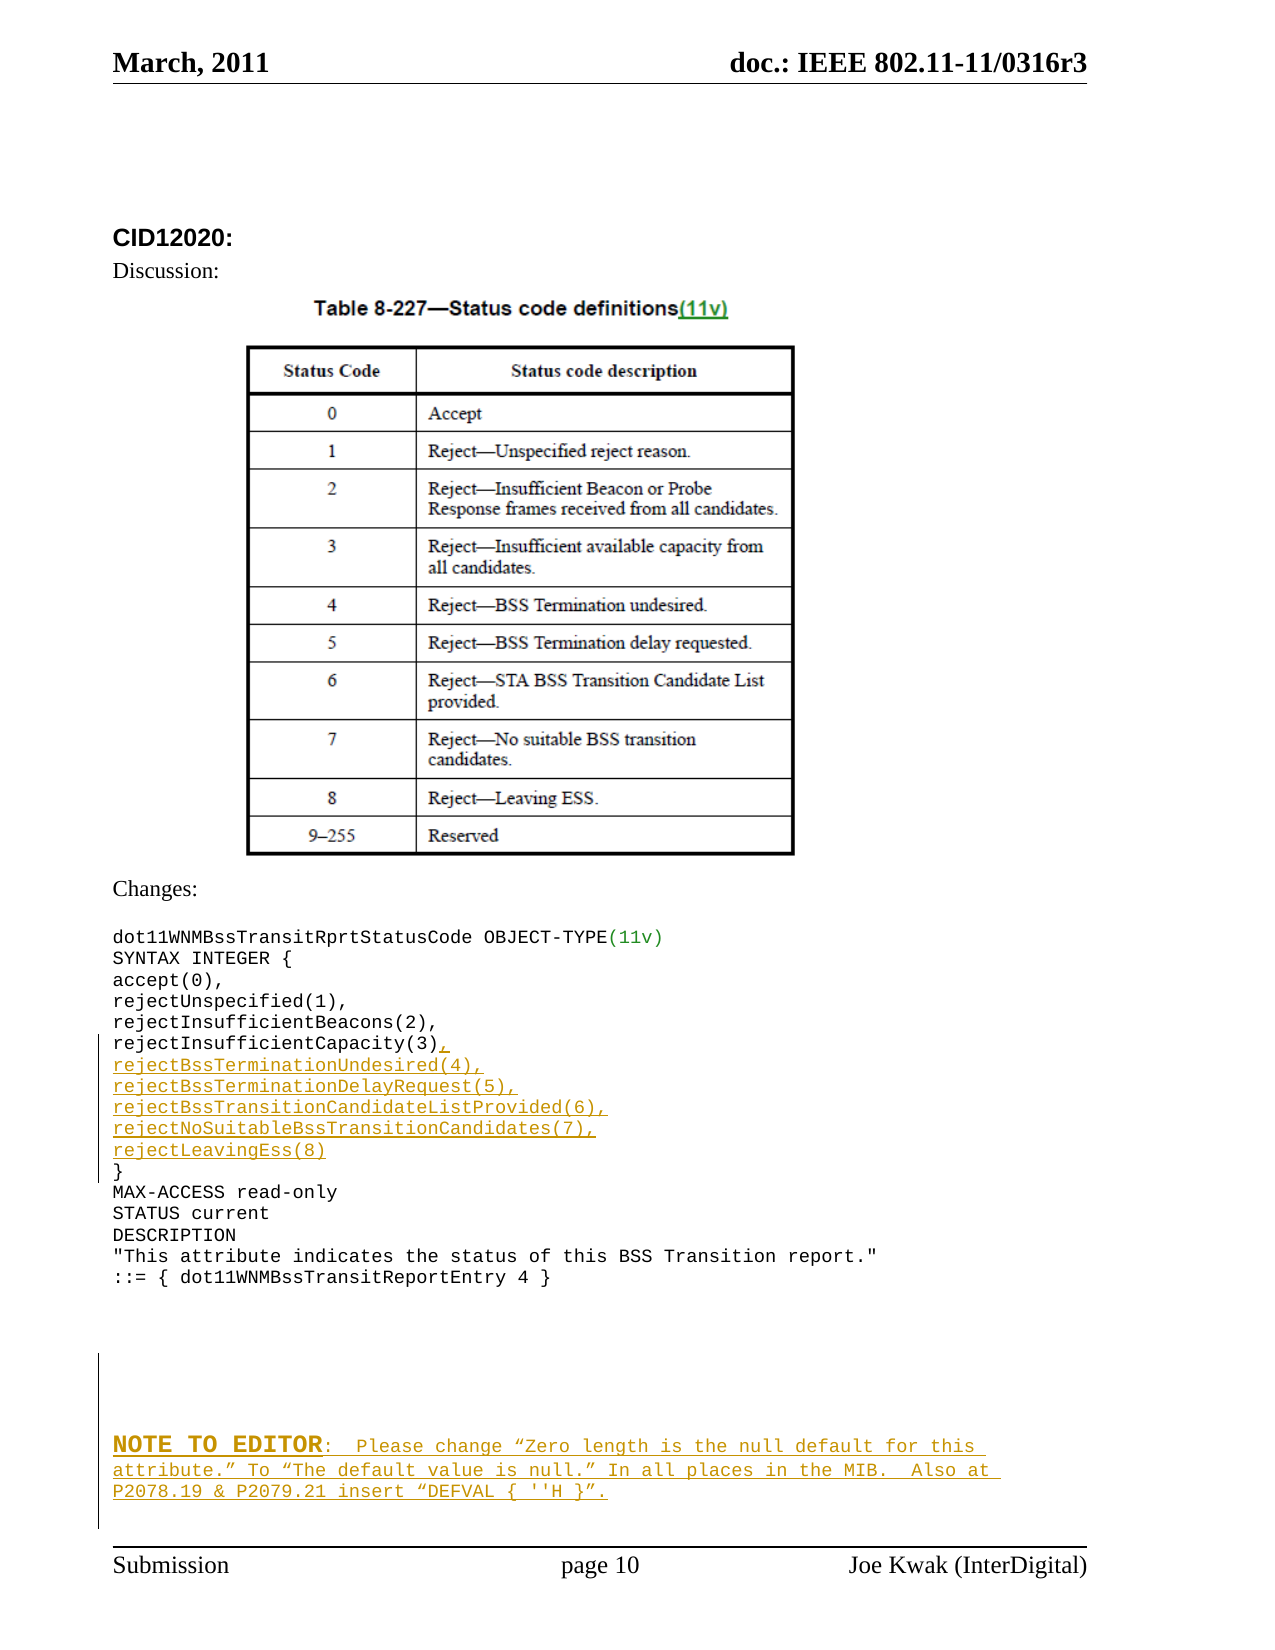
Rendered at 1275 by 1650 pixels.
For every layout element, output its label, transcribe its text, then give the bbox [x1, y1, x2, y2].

text rejectInsufficientCapacity(3) [112, 1034, 1087, 1055]
text accept(0), [112, 970, 1087, 992]
text rejectUnspecified(1), [112, 992, 1087, 1013]
text rejectInsufficientBeacons(2), [112, 1013, 1087, 1034]
text MAX-ACCESS read-only [112, 1183, 1087, 1204]
text dot11WNMBssTransitRprtStatusCode OBJECT-TYPE(11v) [112, 928, 1087, 949]
text DESCRIPTION [112, 1225, 1087, 1247]
text ::= { dot11WNMBssTransitReportEntry 4 } [112, 1268, 1087, 1289]
text Discussion: [112, 257, 1087, 284]
text Changes: [112, 875, 1087, 902]
text STATUS current [112, 1204, 1087, 1225]
text } [112, 1162, 1087, 1183]
subtitle CID12020: [112, 222, 1087, 251]
text SYNTAX INTEGER { [112, 949, 1087, 970]
text "This attribute indicates the status of this BSS Transition report." [112, 1247, 1087, 1268]
